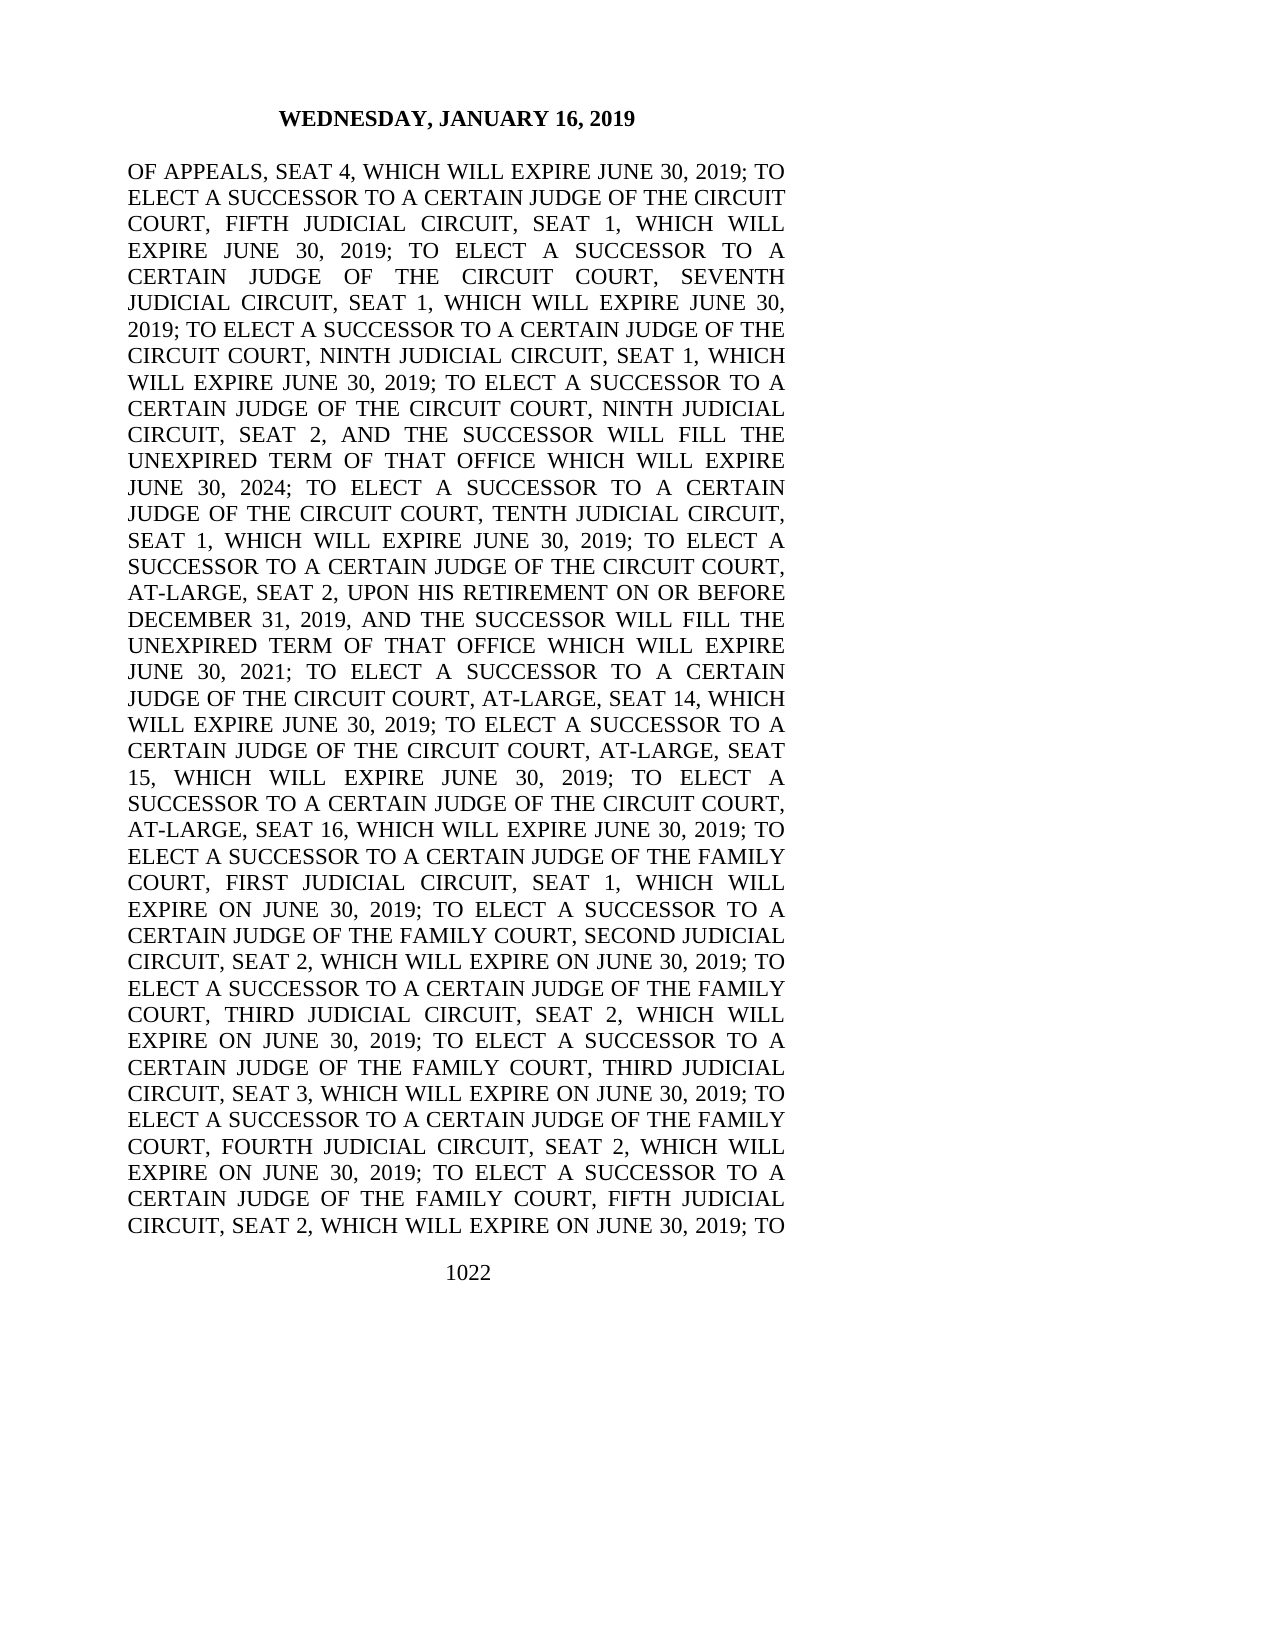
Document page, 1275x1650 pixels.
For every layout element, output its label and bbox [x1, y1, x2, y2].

text [127, 158, 786, 1238]
